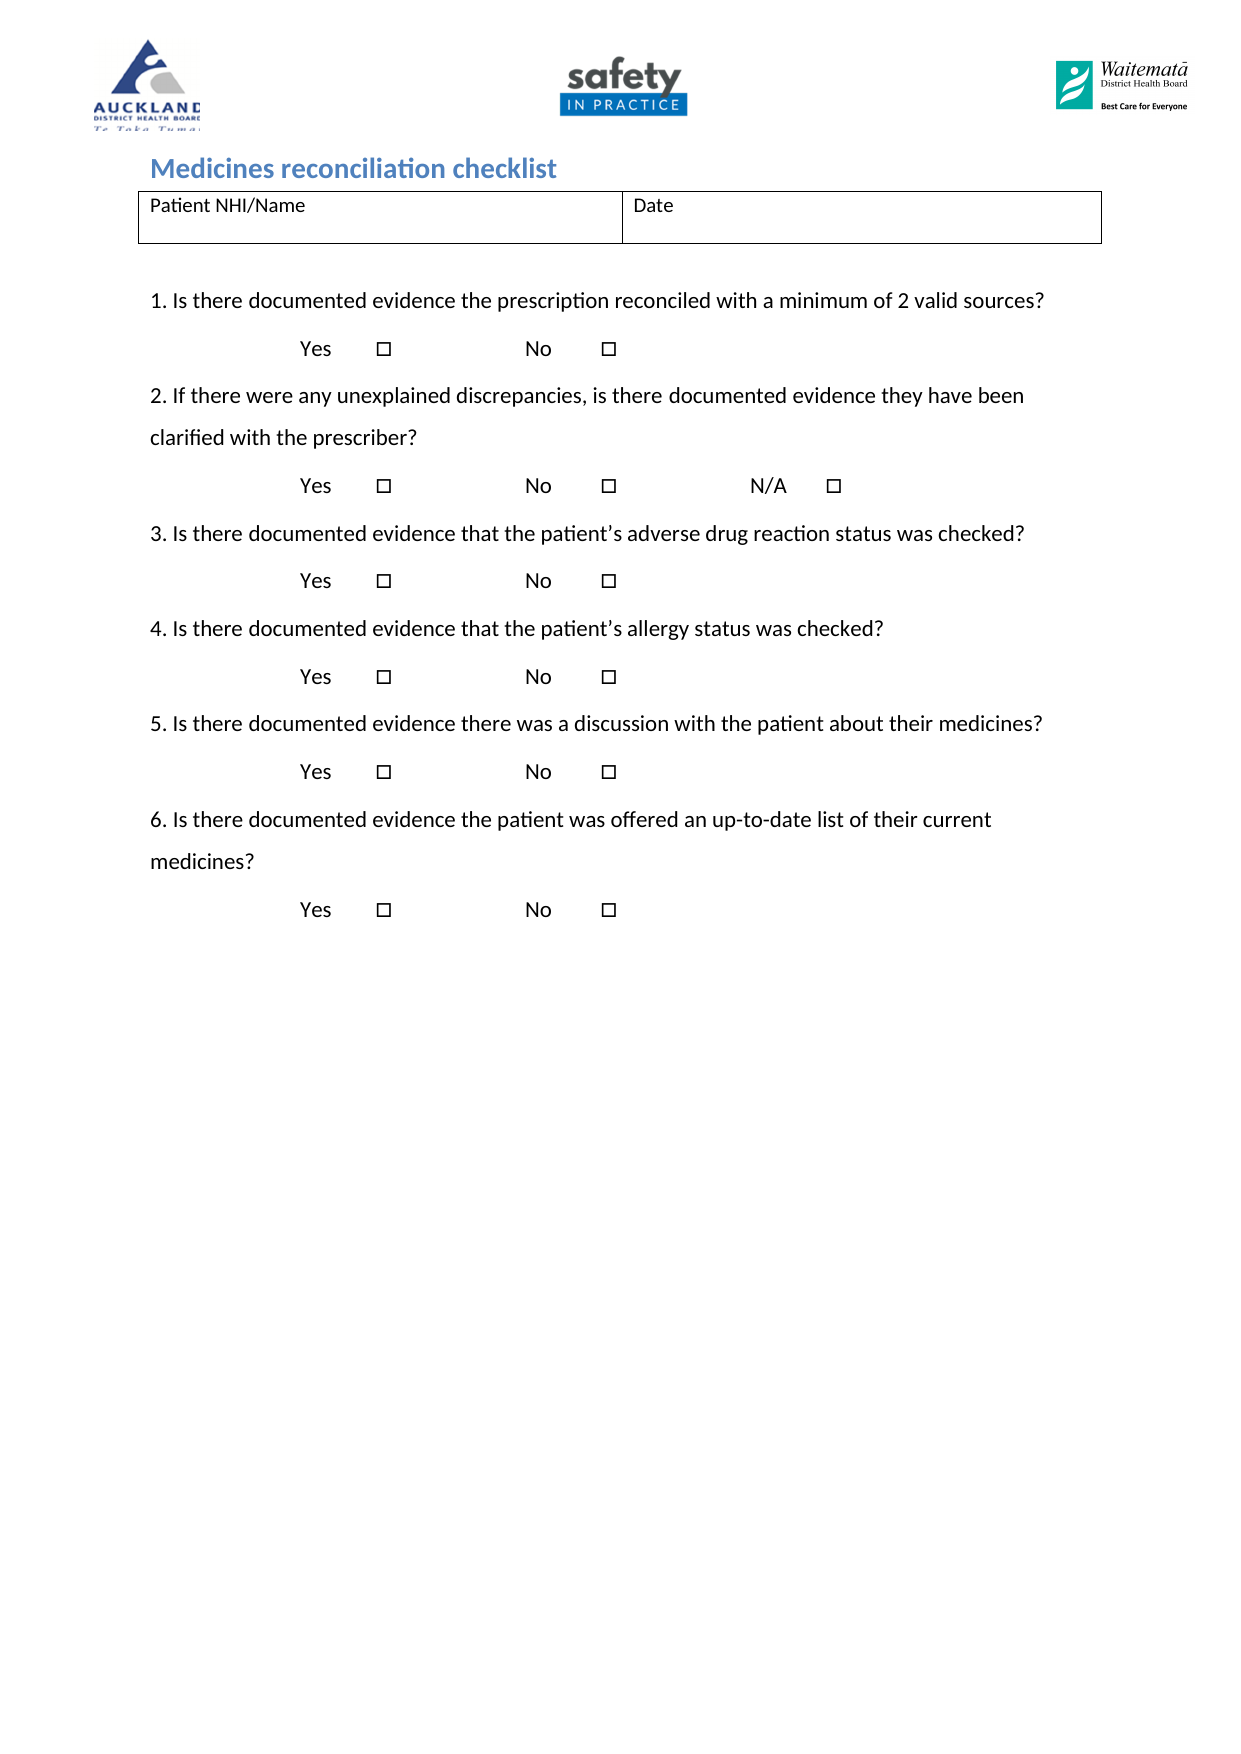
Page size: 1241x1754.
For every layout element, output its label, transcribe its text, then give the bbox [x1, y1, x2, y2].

picture [551, 48, 695, 121]
picture [93, 38, 200, 130]
text Yes □ No □ [150, 751, 1090, 787]
picture [1050, 56, 1195, 115]
text Medicines reconciliation checklist [150, 150, 1090, 186]
text Yes □ No □ [150, 561, 1090, 596]
text Yes □ No □ [150, 328, 1090, 363]
text 3. Is there documented evidence that the patient’s adverse drug reaction status was checked? [150, 519, 1090, 547]
text 1. Is there documented evidence the prescription reconciled with a minimum of 2 valid sources? [150, 286, 1090, 314]
text 6. Is there documented evidence the patient was offered an up-to-date list of their current medicines? [150, 805, 1090, 875]
table_header Date [623, 192, 1101, 243]
text 4. Is there documented evidence that the patient’s allergy status was checked? [150, 614, 1090, 642]
table_header Patient NHI/Name [139, 192, 622, 243]
text Yes □ No □ [187, 889, 1090, 924]
text 5. Is there documented evidence there was a discussion with the patient about their medicines? [150, 709, 1090, 737]
text 2. If there were any unexplained discrepancies, is there documented evidence they have been clarified with the prescriber? [150, 381, 1090, 451]
text Yes □ No □ [150, 656, 1090, 692]
text Yes □ No □ N/A □ [150, 465, 1090, 501]
